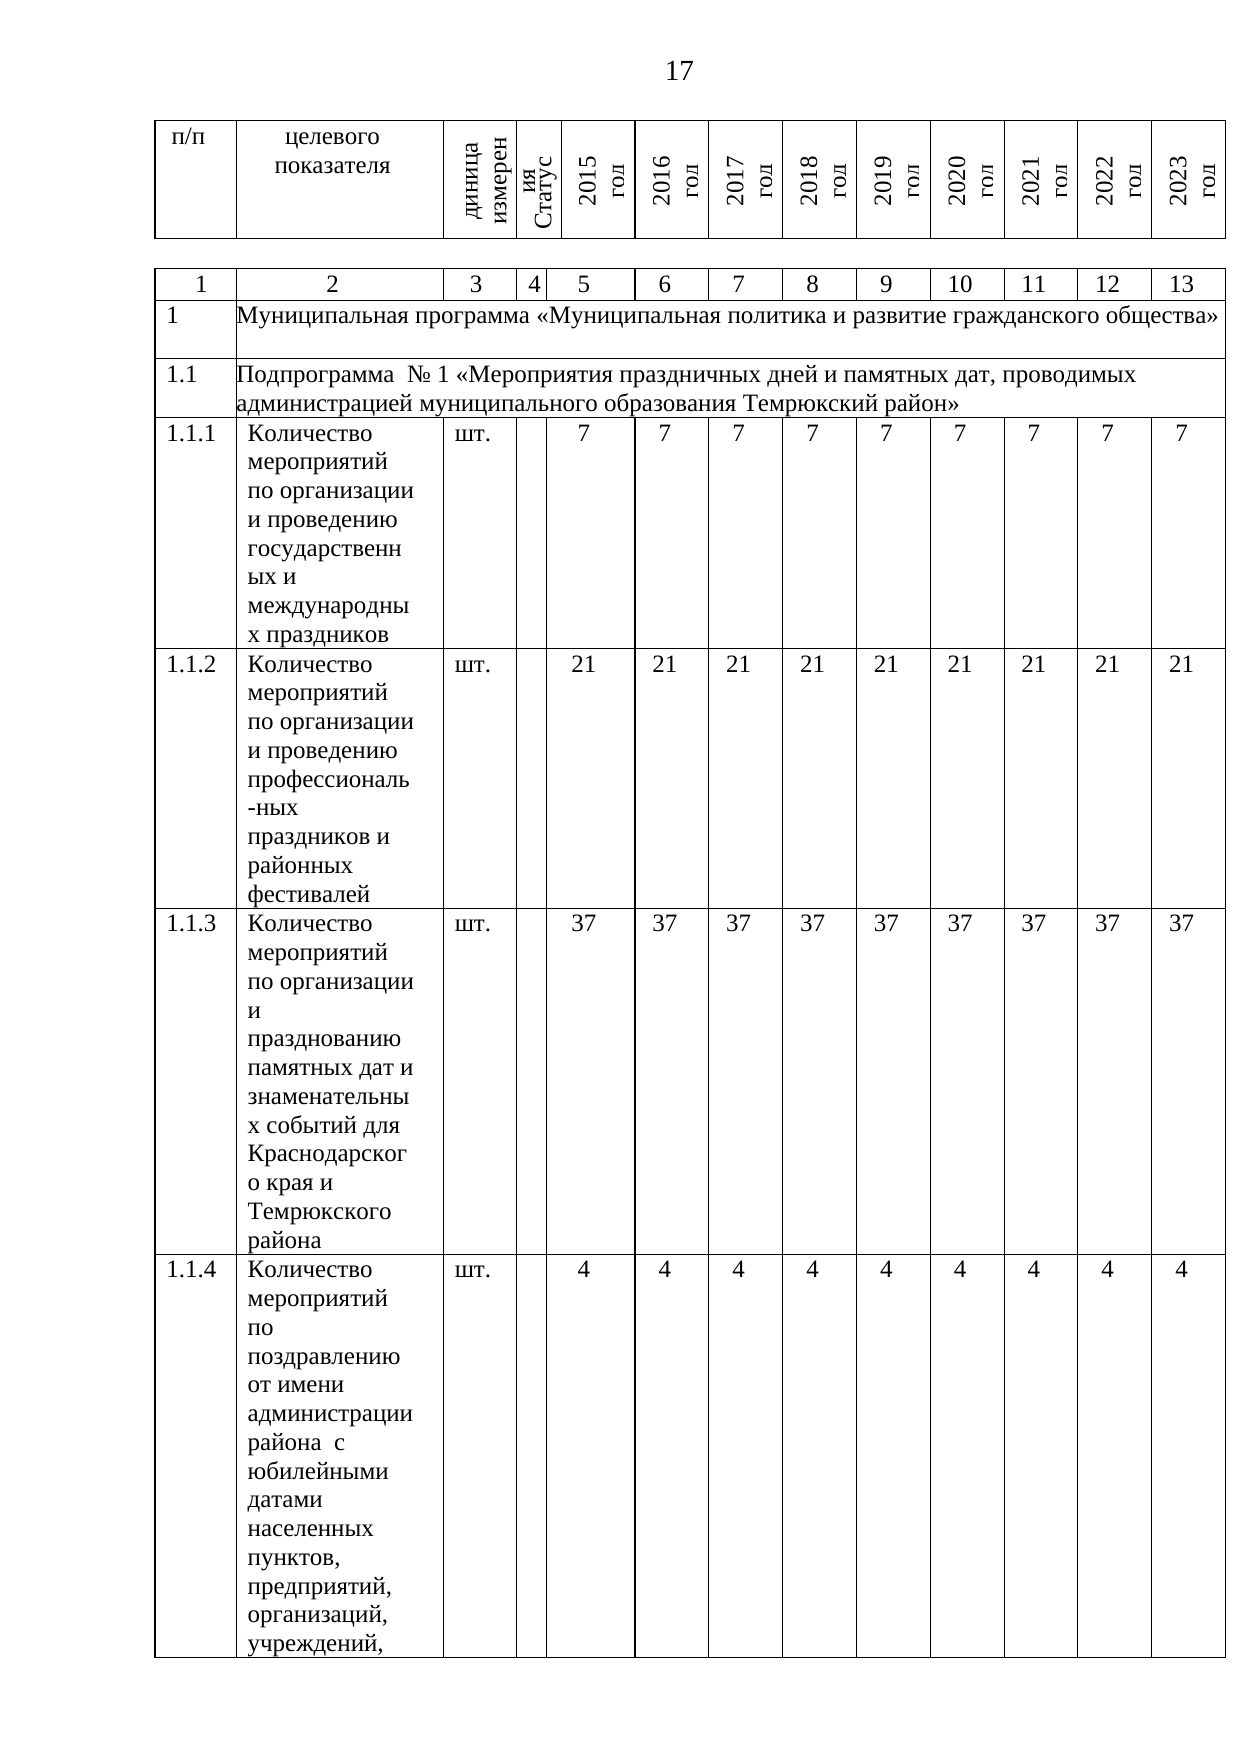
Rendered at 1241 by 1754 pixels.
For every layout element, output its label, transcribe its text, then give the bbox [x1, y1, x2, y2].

table_cell 21 [931, 649, 1004, 907]
table_cell 7 [1005, 418, 1077, 648]
table_header 7 [709, 269, 782, 299]
table_cell 21 [636, 649, 708, 907]
table_cell 4 [857, 1255, 930, 1657]
table_cell Количество мероприятий по организации и проведению профессиональ-ных праздников и районных фестивалей [237, 649, 443, 907]
table_cell 7 [931, 418, 1004, 648]
table_header 2 [237, 269, 443, 299]
table_cell 37 [636, 909, 708, 1253]
table_cell 4 [547, 1255, 634, 1657]
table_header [237, 121, 443, 238]
table_cell 7 [783, 418, 856, 648]
table_cell 37 [1152, 909, 1225, 1253]
table_cell 7 [547, 418, 634, 648]
table_cell Муниципальная программа «Муниципальная политика и развитие гражданского общества» [237, 301, 1225, 358]
table_cell 4 [783, 1255, 856, 1657]
table_header 4 [517, 269, 546, 299]
table_cell 21 [1078, 649, 1151, 907]
table_cell 4 [1152, 1255, 1225, 1657]
table_cell 2023 год [1152, 121, 1225, 238]
table_cell 21 [1152, 649, 1225, 907]
table_cell 37 [547, 909, 634, 1253]
table_cell 21 [1005, 649, 1077, 907]
table_cell 21 [857, 649, 930, 907]
table_header 6 [636, 269, 708, 299]
table_header 1 [156, 269, 236, 299]
table_cell [517, 649, 546, 907]
table_cell [517, 909, 546, 1253]
table_cell шт. [444, 909, 516, 1253]
table_cell 37 [857, 909, 930, 1253]
table_cell 4 [931, 1255, 1004, 1657]
table_header 9 [857, 269, 930, 299]
table_cell 37 [783, 909, 856, 1253]
table_cell шт. [444, 649, 516, 907]
table_header Единица измерения [444, 121, 516, 238]
table_header Статус [517, 121, 561, 238]
table_cell Количество мероприятий по организации и проведению государственных и международных праздников [237, 418, 443, 648]
table_header № п/п [156, 121, 236, 238]
table_cell 2018 год [783, 121, 856, 238]
table_cell 4 [1078, 1255, 1151, 1657]
table_cell шт. [444, 418, 516, 648]
table_cell 4 [709, 1255, 782, 1657]
table_cell Количество мероприятий по организации и празднованию памятных дат и знаменательных событий для Краснодарского края и Темрюкского района [237, 909, 443, 1253]
table_cell 4 [1005, 1255, 1077, 1657]
table_header 3 [444, 269, 516, 299]
table_cell 21 [783, 649, 856, 907]
table_cell 1.1.4 [156, 1255, 236, 1657]
table_cell 37 [1005, 909, 1077, 1253]
table_cell 2022 год [1078, 121, 1151, 238]
table_header 10 [931, 269, 1004, 299]
table_header 11 [1005, 269, 1077, 299]
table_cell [237, 1255, 443, 1657]
table_cell 7 [709, 418, 782, 648]
table_cell шт. [444, 1255, 516, 1657]
table_cell 1.1.2 [156, 649, 236, 907]
table_cell 2021 год [1005, 121, 1077, 238]
table_cell 37 [709, 909, 782, 1253]
table_cell 7 [857, 418, 930, 648]
table_cell 2016 год [636, 121, 708, 238]
table_cell 1 [156, 301, 236, 358]
table_cell 2015 год [562, 121, 634, 238]
table_cell 4 [636, 1255, 708, 1657]
table_cell 37 [931, 909, 1004, 1253]
table_cell 21 [547, 649, 634, 907]
table_cell 7 [1152, 418, 1225, 648]
table_cell 7 [636, 418, 708, 648]
table_cell 1.1.1 [156, 418, 236, 648]
table_header 12 [1078, 269, 1151, 299]
table_header 13 [1152, 269, 1225, 299]
table_cell 2020 год [931, 121, 1004, 238]
table_cell 37 [1078, 909, 1151, 1253]
table_cell 2019 год [857, 121, 930, 238]
table_cell 1.1 [156, 359, 236, 417]
table_cell [517, 1255, 546, 1657]
table_cell 7 [1078, 418, 1151, 648]
table_cell Подпрограмма № 1 «Мероприятия праздничных дней и памятных дат, проводимых администрацией муниципального образования Темрюкский район» [237, 359, 1225, 417]
table_cell [517, 418, 546, 648]
table_header 5 [547, 269, 634, 299]
table_cell 2017 год [709, 121, 782, 238]
table_header 8 [783, 269, 856, 299]
table_cell 1.1.3 [156, 909, 236, 1253]
table_cell 21 [709, 649, 782, 907]
